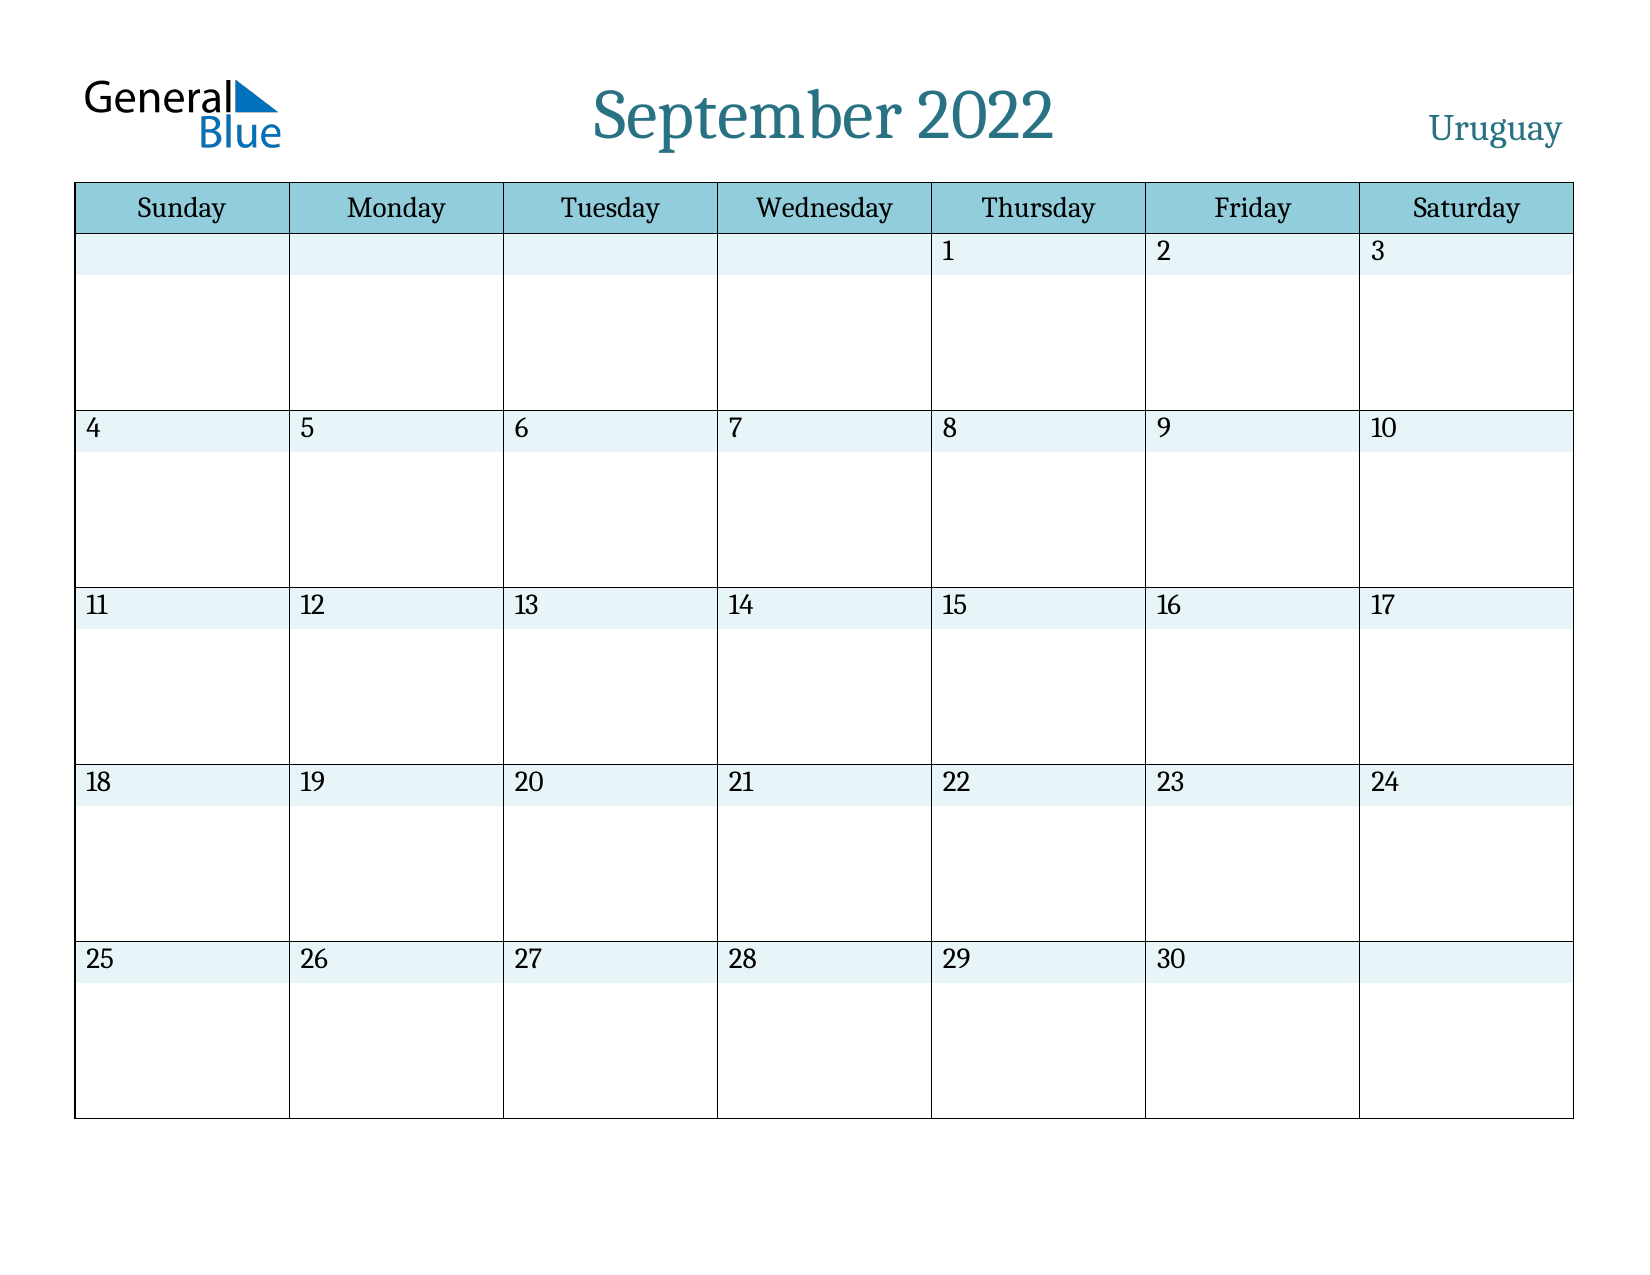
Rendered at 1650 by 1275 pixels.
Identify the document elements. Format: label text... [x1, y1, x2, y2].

table_cell [76, 275, 289, 410]
picture [85, 80, 281, 148]
table_cell [1360, 629, 1573, 764]
table_cell 9 [1146, 411, 1359, 452]
table_header September 2022 [503, 75, 1146, 182]
table_cell 18 [76, 765, 289, 806]
table_cell [290, 452, 503, 587]
table_cell [932, 806, 1145, 941]
table_cell [1360, 452, 1573, 587]
table_cell [504, 806, 717, 941]
table_cell 8 [932, 411, 1145, 452]
table_cell [1146, 452, 1359, 587]
table_cell 23 [1146, 765, 1359, 806]
table_cell [504, 275, 717, 410]
table_cell [718, 275, 931, 410]
table_cell 26 [290, 942, 503, 983]
table_cell 3 [1360, 234, 1573, 275]
table_cell Friday [1146, 183, 1359, 233]
table_cell [290, 275, 503, 410]
table_header Uruguay [1146, 75, 1574, 182]
table_cell 6 [504, 411, 717, 452]
table_cell 21 [718, 765, 931, 806]
table_cell 4 [76, 411, 289, 452]
table_cell [932, 629, 1145, 764]
table_cell [932, 275, 1145, 410]
table_cell [718, 452, 931, 587]
table_cell [1360, 983, 1573, 1118]
table_cell [932, 983, 1145, 1118]
table_cell [1360, 806, 1573, 941]
table_cell 5 [290, 411, 503, 452]
table_cell [76, 234, 289, 275]
table_cell [1146, 806, 1359, 941]
table_cell [718, 234, 931, 275]
table_cell Wednesday [718, 183, 931, 233]
table_cell 7 [718, 411, 931, 452]
table_cell [504, 983, 717, 1118]
table_cell 12 [290, 588, 503, 629]
table_cell 10 [1360, 411, 1573, 452]
table_cell 29 [932, 942, 1145, 983]
table_cell [76, 629, 289, 764]
table_cell Sunday [76, 183, 289, 233]
table_header [75, 75, 503, 182]
table_cell 22 [932, 765, 1145, 806]
table_cell [76, 452, 289, 587]
table_cell 30 [1146, 942, 1359, 983]
table_cell Thursday [932, 183, 1145, 233]
table_cell [1146, 629, 1359, 764]
table_cell 15 [932, 588, 1145, 629]
table_cell [290, 983, 503, 1118]
table_cell [290, 629, 503, 764]
table_cell 20 [504, 765, 717, 806]
table_cell [290, 806, 503, 941]
table_cell [1360, 275, 1573, 410]
table_cell [290, 234, 503, 275]
table_cell 11 [76, 588, 289, 629]
table_cell 28 [718, 942, 931, 983]
table_cell [504, 629, 717, 764]
table_cell 24 [1360, 765, 1573, 806]
table_cell [718, 806, 931, 941]
table_cell [1146, 275, 1359, 410]
table_cell [932, 452, 1145, 587]
table_cell [504, 452, 717, 587]
table_cell [76, 983, 289, 1118]
table_cell [1360, 942, 1573, 983]
table_cell [718, 629, 931, 764]
table_cell 17 [1360, 588, 1573, 629]
table_cell 16 [1146, 588, 1359, 629]
table_cell [718, 983, 931, 1118]
table_cell 25 [76, 942, 289, 983]
table_cell 1 [932, 234, 1145, 275]
table_cell [504, 234, 717, 275]
table_cell 27 [504, 942, 717, 983]
table_cell [1146, 983, 1359, 1118]
table_cell Monday [290, 183, 503, 233]
table_cell 14 [718, 588, 931, 629]
table_cell 19 [290, 765, 503, 806]
table_cell Tuesday [504, 183, 717, 233]
table_cell Saturday [1360, 183, 1573, 233]
table_cell 13 [504, 588, 717, 629]
table_cell [76, 806, 289, 941]
table_cell 2 [1146, 234, 1359, 275]
